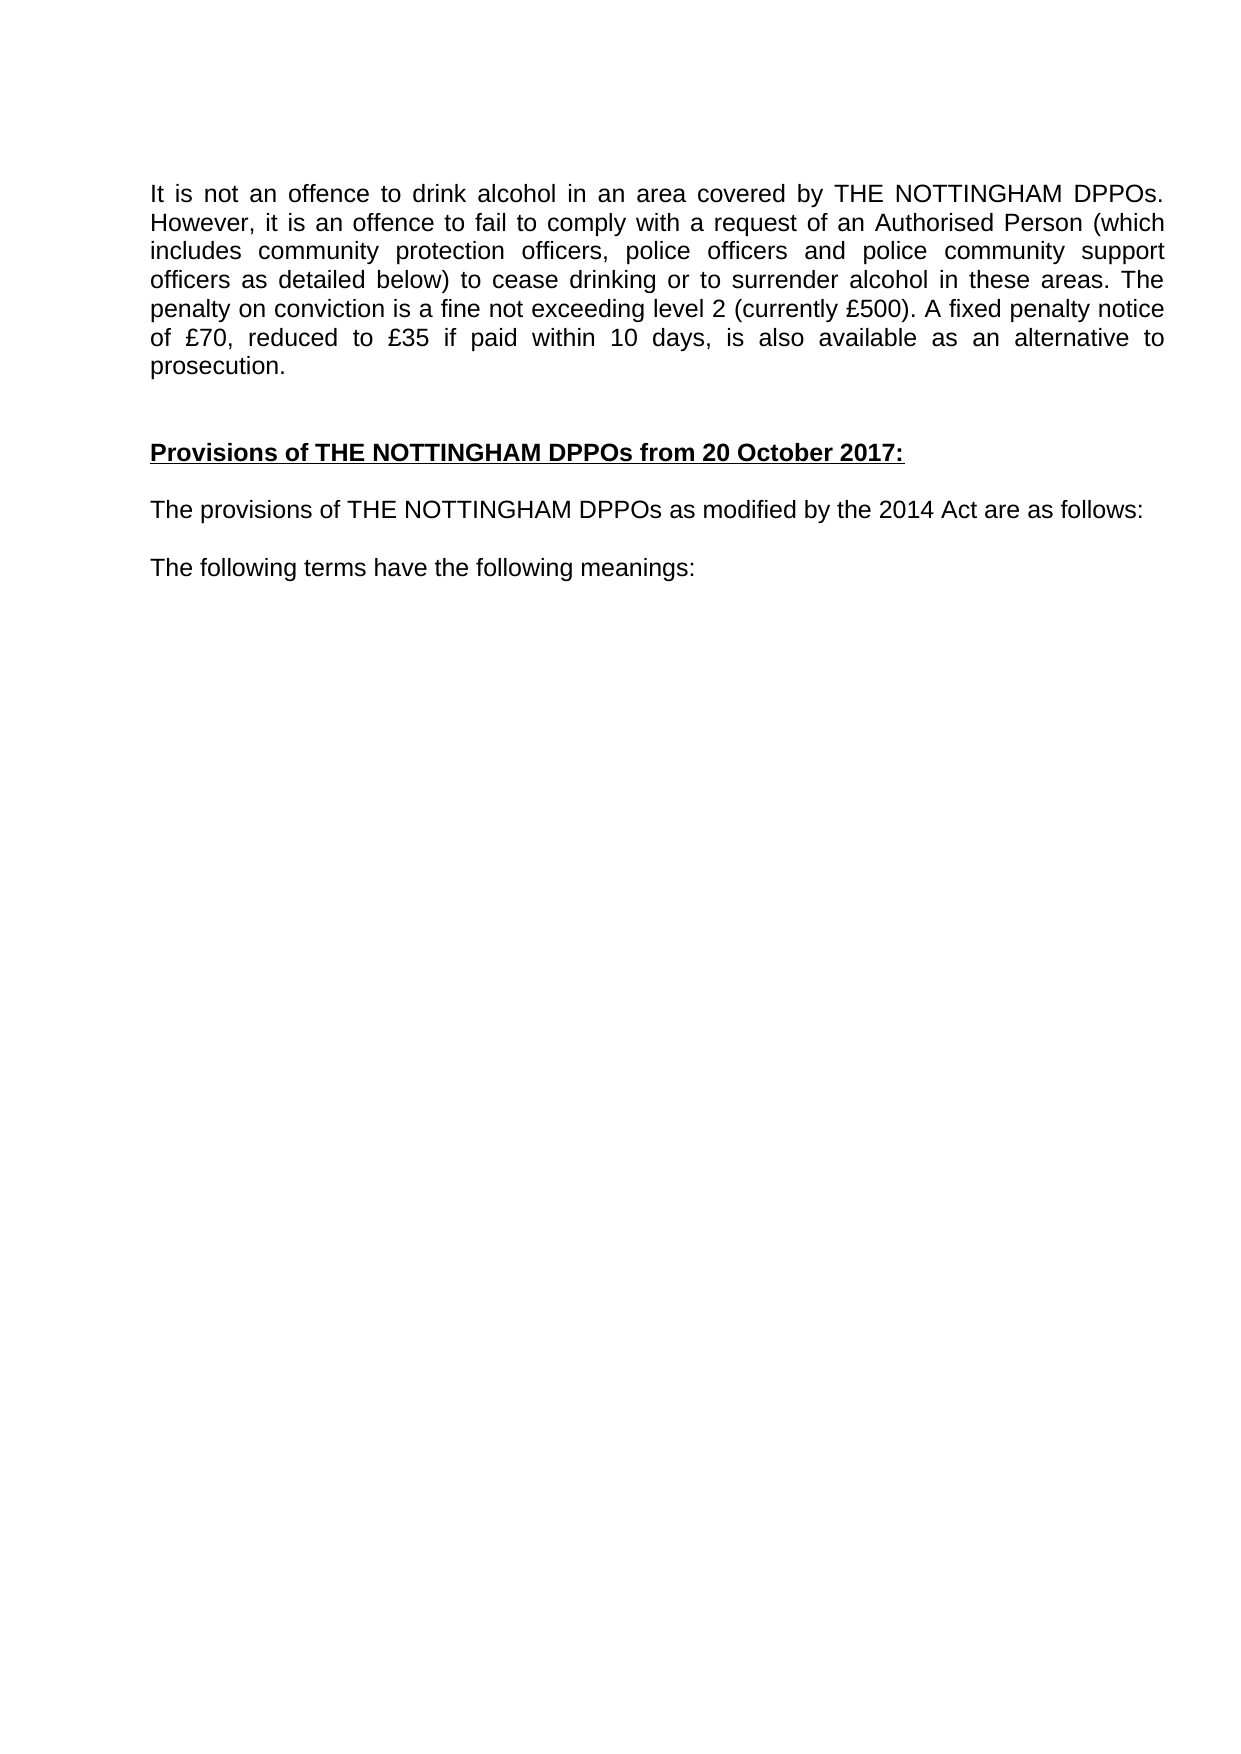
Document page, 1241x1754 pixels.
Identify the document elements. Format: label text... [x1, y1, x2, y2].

text It is not an offence to drink alcohol in an area covered by THE NOTTINGHAM DPPOs. However, it is an offence to fail to comply with a request of an Authorised Person (which includes community protection officers, police officers and police community support officers as detailed below) to cease drinking or to surrender alcohol in these areas. The penalty on conviction is a fine not exceeding level 2 (currently £500). A fixed penalty notice of £70, reduced to £35 if paid within 10 days, is also available as an alternative to prosecution. [150, 179, 1167, 380]
text The following terms have the following meanings: [150, 552, 1167, 581]
text Provisions of THE NOTTINGHAM DPPOs from 20 October 2017: [150, 437, 1167, 466]
text The provisions of THE NOTTINGHAM DPPOs as modified by the 2014 Act are as follows: [150, 495, 1167, 524]
